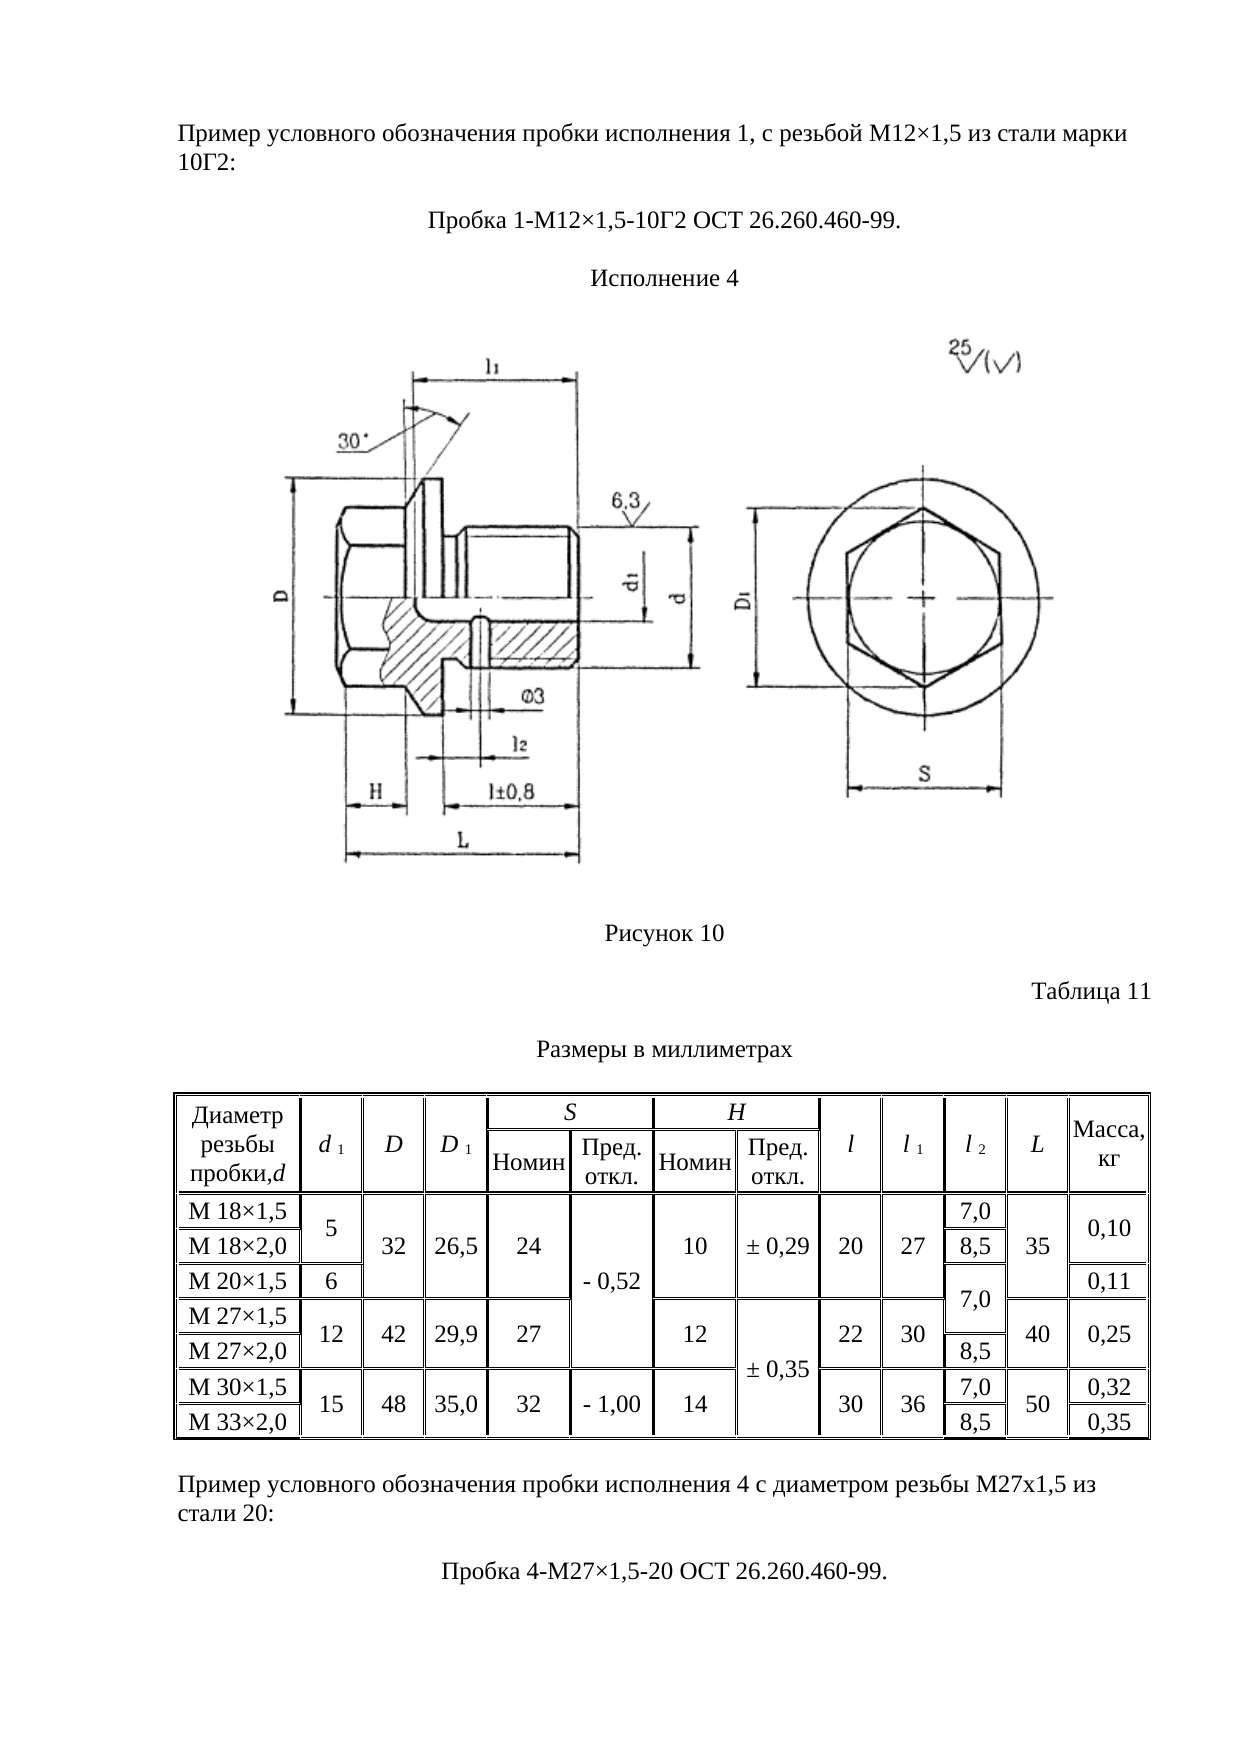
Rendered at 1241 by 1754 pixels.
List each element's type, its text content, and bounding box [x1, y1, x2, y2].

table_cell - 1,00 [570, 1370, 653, 1437]
table_header l [819, 1096, 882, 1191]
table_cell M 30×1,5 [175, 1367, 300, 1402]
table_cell 30 [819, 1370, 882, 1437]
table_cell 32 [364, 1195, 423, 1297]
table_cell 35,0 [425, 1370, 487, 1437]
table_header H [653, 1096, 819, 1127]
table_cell M 27×1,5 [175, 1297, 300, 1332]
table_cell 0,32 [1069, 1367, 1149, 1402]
table_cell 12 [302, 1300, 361, 1367]
table_header l 1 [882, 1094, 944, 1191]
table_cell Пред. откл. [572, 1131, 652, 1191]
text Размеры в миллиметрах [177, 1034, 1152, 1063]
table_cell 35 [1008, 1195, 1067, 1297]
table_header D 1 [425, 1094, 487, 1191]
text Исполнение 4 [177, 263, 1152, 291]
table_cell Номин [655, 1131, 735, 1191]
table_cell 24 [489, 1195, 569, 1297]
table_cell 26,5 [426, 1195, 486, 1297]
text Пример условного обозначения пробки исполнения 1, с резьбой М12×1,5 из стали марки 10Г2: [177, 118, 1152, 176]
table_cell 20 [821, 1195, 880, 1297]
table_header L [1006, 1096, 1069, 1191]
table_cell 8,5 [944, 1405, 1006, 1437]
table_cell 0,11 [1070, 1261, 1148, 1297]
table_cell Пред. откл. [738, 1131, 818, 1191]
table_cell 8,5 [946, 1335, 1005, 1367]
table_cell M 33×2,0 [175, 1402, 300, 1437]
table_cell 7,0 [946, 1265, 1005, 1332]
text Пробка 1-М12×1,5-10Г2 ОСТ 26.260.460-99. [177, 205, 1152, 233]
table_cell 27 [489, 1300, 569, 1367]
table_cell 27 [883, 1195, 943, 1297]
table_header Масса, кг [1069, 1096, 1148, 1191]
table_cell M 20×1,5 [177, 1261, 299, 1297]
table_cell 48 [363, 1370, 425, 1437]
table_cell 40 [1008, 1300, 1067, 1367]
table_cell 0,25 [1069, 1297, 1149, 1367]
table_cell 50 [1006, 1370, 1069, 1437]
table_cell 7,0 [946, 1195, 1005, 1226]
text Пробка 4-М27×1,5-20 ОСТ 26.260.460-99. [177, 1556, 1152, 1585]
table_header S [487, 1096, 653, 1127]
table_cell M 18×1,5 [177, 1191, 299, 1226]
table_cell ± 0,35 [736, 1300, 819, 1437]
table_cell 5 [302, 1195, 361, 1261]
table_cell 10 [655, 1195, 735, 1297]
table_cell 12 [655, 1300, 735, 1367]
table_header l 2 [944, 1096, 1006, 1191]
table_header Диаметр резьбы пробки,d [177, 1094, 300, 1191]
table_cell 14 [653, 1370, 736, 1437]
table_cell 22 [821, 1300, 880, 1367]
table_cell - 0,52 [572, 1195, 652, 1367]
table_cell 0,10 [1070, 1191, 1148, 1261]
text Таблица 11 [177, 976, 1152, 1005]
text Пример условного обозначения пробки исполнения 4 с диаметром резьбы М27х1,5 из стали 20: [177, 1469, 1152, 1527]
table_cell Номин [489, 1131, 569, 1191]
table_cell 29,9 [426, 1300, 486, 1367]
text Рисунок 10 [177, 918, 1152, 947]
table_header D [363, 1096, 425, 1191]
table_cell 32 [487, 1370, 570, 1437]
table_cell ± 0,29 [738, 1195, 818, 1297]
table_header d 1 [300, 1096, 362, 1191]
table_cell 6 [302, 1265, 361, 1297]
table_cell M 18×2,0 [177, 1226, 299, 1261]
picture [258, 320, 1071, 890]
table_cell 7,0 [946, 1370, 1005, 1402]
table_cell 36 [882, 1370, 944, 1437]
table_cell 15 [300, 1370, 362, 1437]
table_cell 0,35 [1069, 1402, 1149, 1437]
table_cell 42 [364, 1300, 423, 1367]
table_cell 30 [883, 1300, 943, 1367]
table_cell 8,5 [946, 1230, 1005, 1261]
table_cell M 27×2,0 [175, 1332, 300, 1367]
